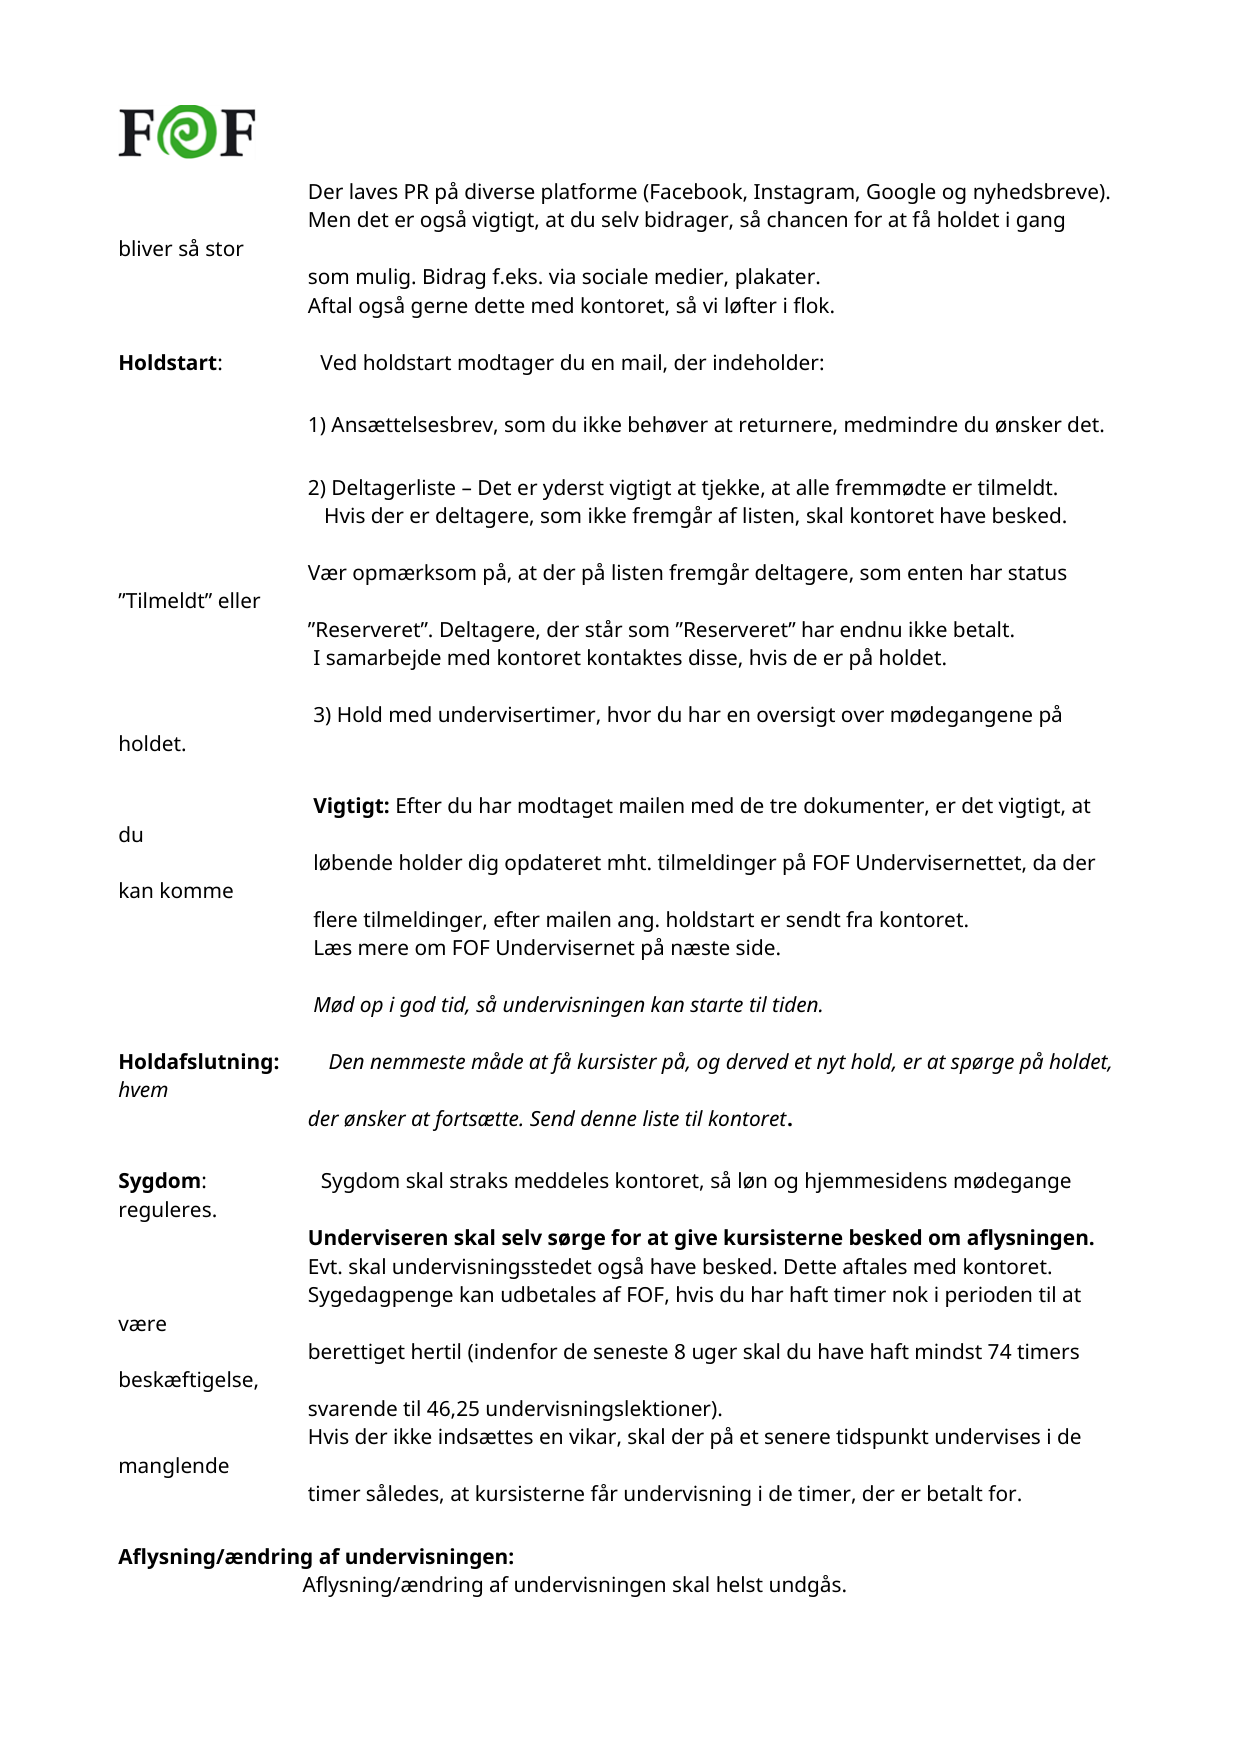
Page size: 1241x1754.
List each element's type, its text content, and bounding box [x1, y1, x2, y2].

text Sygdom: Sygdom skal straks meddeles kontoret, så løn og hjemmesidens mødegange reguleres. Underviseren skal selv sørge for at give kursisterne besked om aflysningen. Evt. skal undervisningsstedet også have besked. Dette aftales med kontoret. [118, 1167, 1122, 1280]
text Vigtigt: Efter du har modtaget mailen med de tre dokumenter, er det vigtigt, at du løbende holder dig opdateret mht. tilmeldinger på FOF Undervisernettet, da der kan komme flere tilmeldinger, efter mailen ang. holdstart er sendt fra kontoret. Læs mere om FOF Undervisernet på næste side. Mød op i god tid, så undervisningen kan starte til tiden. [118, 791, 1122, 1019]
picture [118, 105, 259, 160]
text 1) Ansættelsesbrev, som du ikke behøver at returnere, medmindre du ønsker det. [118, 410, 1122, 473]
text Holdafslutning: Den nemmeste måde at få kursister på, og derved et nyt hold, er at spørge på holdet, hvem der ønsker at fortsætte. Send denne liste til kontoret. [118, 1047, 1122, 1132]
text 2) Deltagerliste – Det er yderst vigtigt at tjekke, at alle fremmødte er tilmeldt. Hvis der er deltagere, som ikke fremgår af listen, skal kontoret have besked. Vær opmærksom på, at der på listen fremgår deltagere, som enten har status ”Tilmeldt” eller ”Reserveret”. Deltagere, der står som ”Reserveret” har endnu ikke betalt. I samarbejde med kontoret kontaktes disse, hvis de er på holdet. [118, 473, 1122, 672]
text Sygedagpenge kan udbetales af FOF, hvis du har haft timer nok i perioden til at være berettiget hertil (indenfor de seneste 8 uger skal du have haft mindst 74 timers beskæftigelse, svarende til 46,25 undervisningslektioner). Hvis der ikke indsættes en vikar, skal der på et senere tidspunkt undervises i de manglende timer således, at kursisterne får undervisning i de timer, der er betalt for. [118, 1280, 1122, 1542]
text Holdstart: Ved holdstart modtager du en mail, der indeholder: [118, 348, 1122, 410]
text 3) Hold med undervisertimer, hvor du har en oversigt over mødegangene på holdet. [118, 700, 1122, 791]
